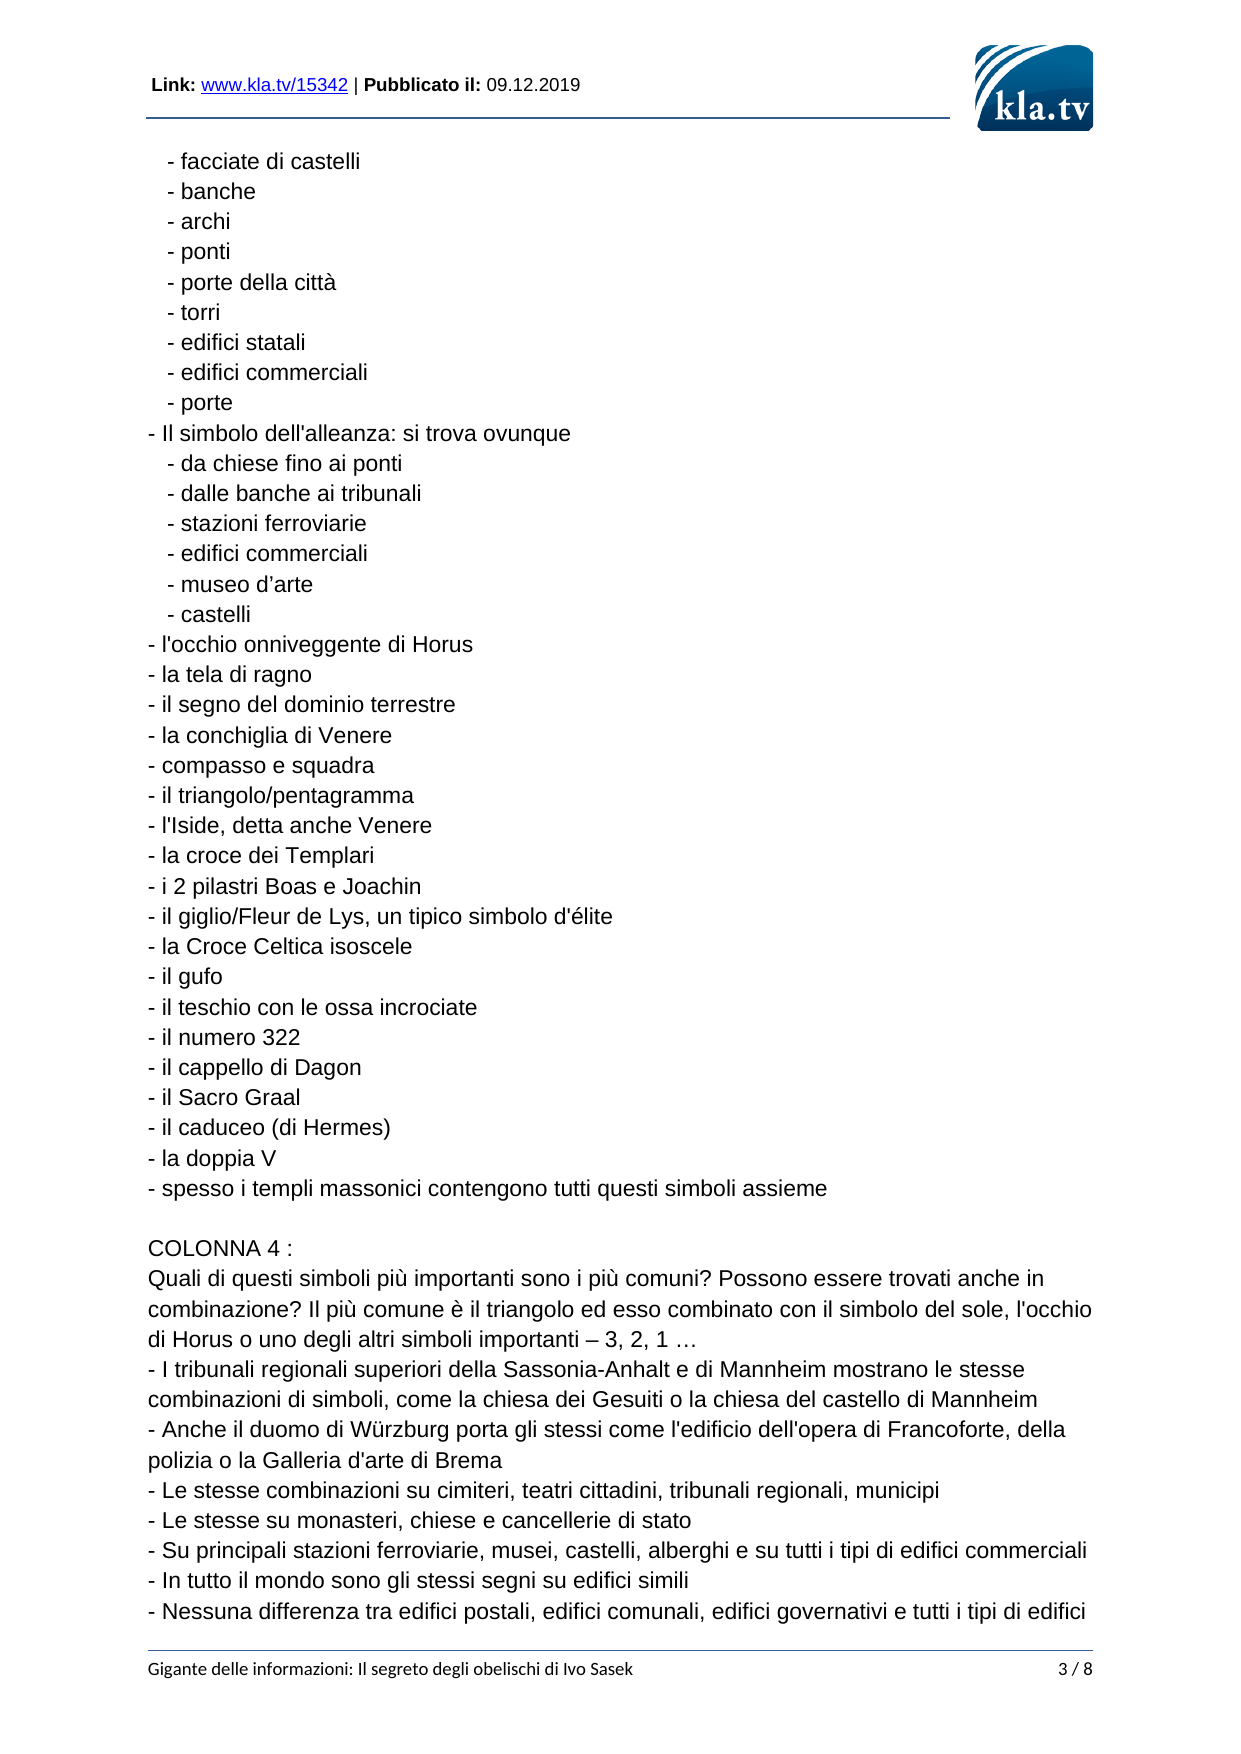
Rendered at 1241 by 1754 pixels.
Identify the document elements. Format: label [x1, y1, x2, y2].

text [148, 148, 1093, 1624]
